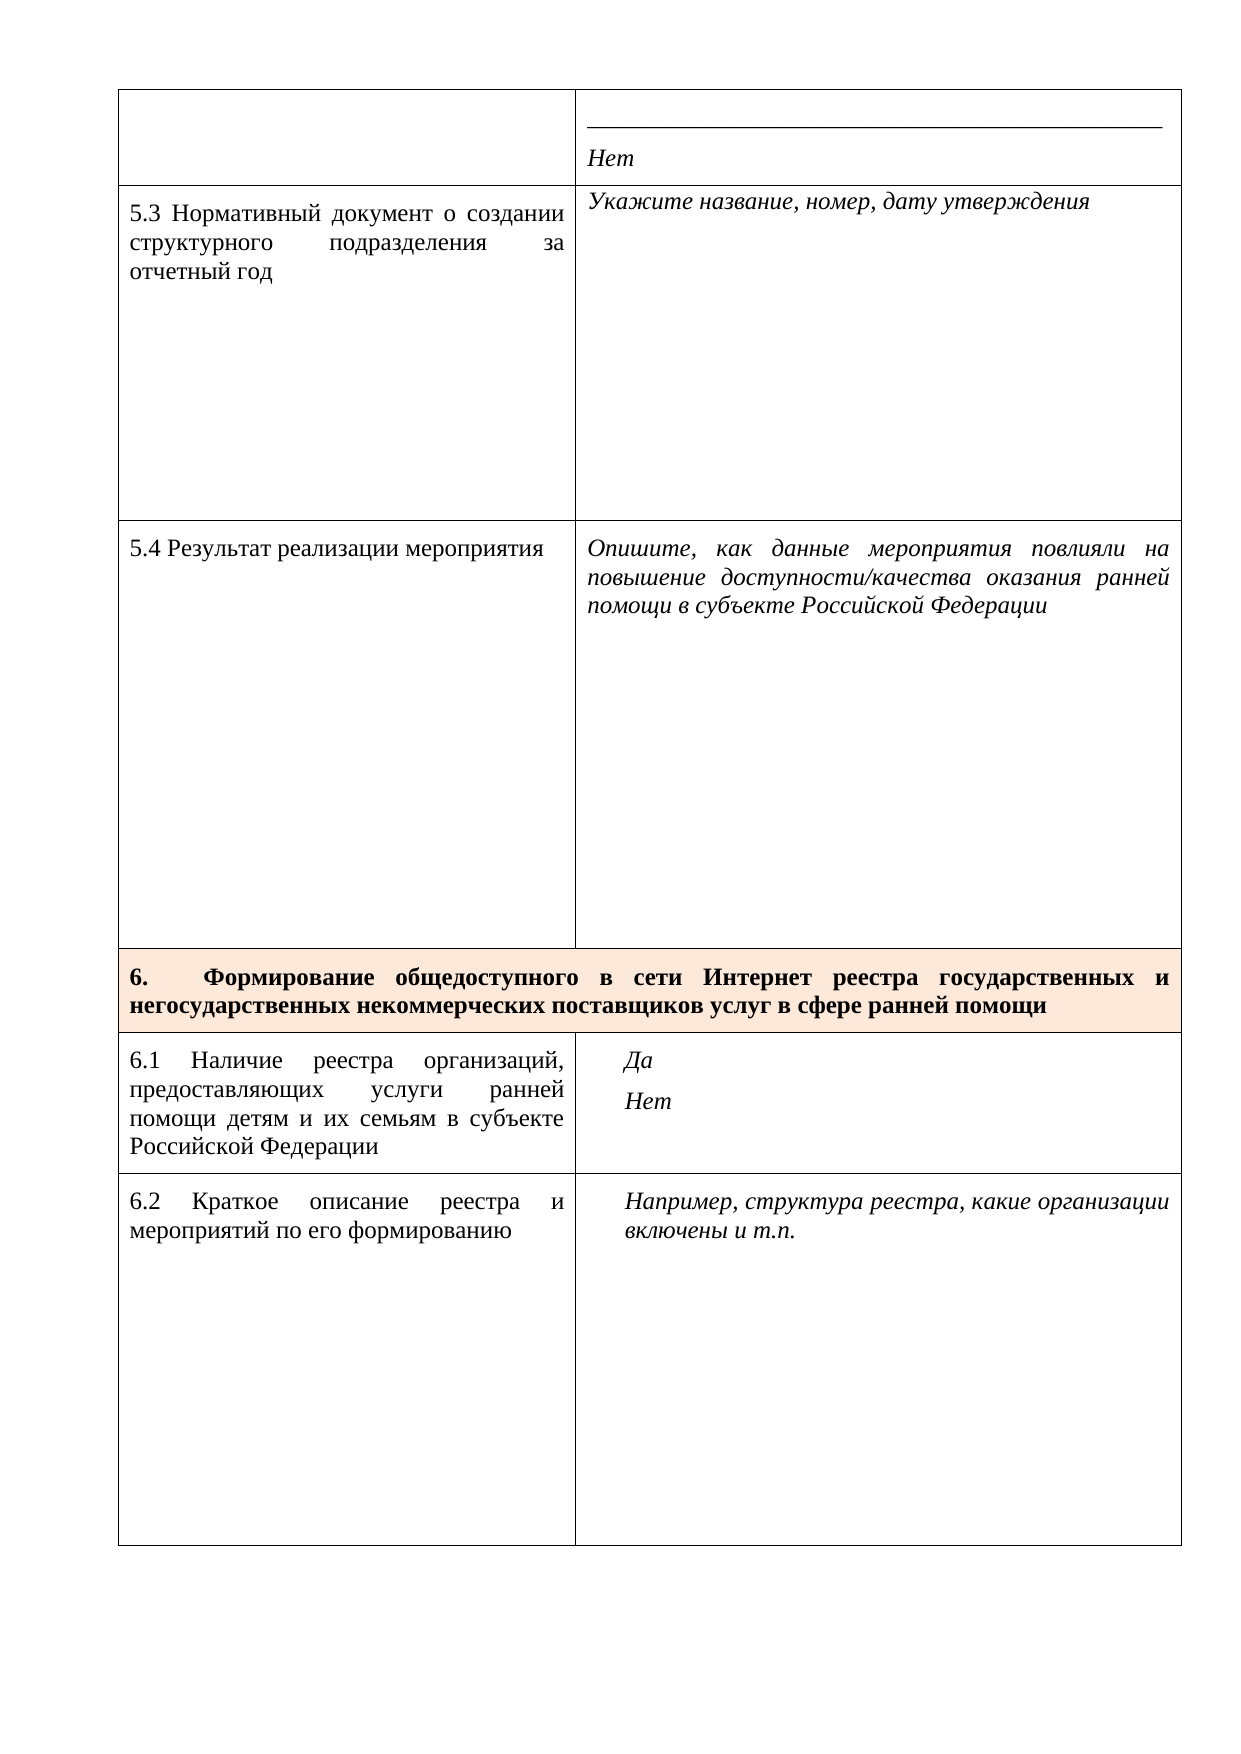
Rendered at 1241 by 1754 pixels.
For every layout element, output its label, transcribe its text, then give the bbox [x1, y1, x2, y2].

table_cell 5.3 Нормативный документ о создании структурного подразделения за отчетный год [119, 186, 575, 519]
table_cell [576, 1174, 1181, 1545]
table_cell 6.1 Наличие реестра организаций, предоставляющих услуги ранней помощи детям и их семьям в субъекте Российской Федерации [119, 1033, 575, 1173]
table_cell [576, 90, 1181, 185]
table_cell Формирование общедоступного в сети Интернет реестра государственных и негосударственных некоммерческих поставщиков услуг в сфере ранней помощи [119, 949, 1181, 1032]
table_cell Укажите название, номер, дату утверждения [576, 186, 1181, 519]
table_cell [119, 90, 575, 185]
table_cell Опишите, как данные мероприятия повлияли на повышение доступности/качества оказания ранней помощи в субъекте Российской Федерации [576, 521, 1181, 948]
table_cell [119, 1174, 575, 1545]
table_cell 5.4 Результат реализации мероприятия [119, 521, 575, 948]
table_cell Да Нет [576, 1033, 1181, 1173]
